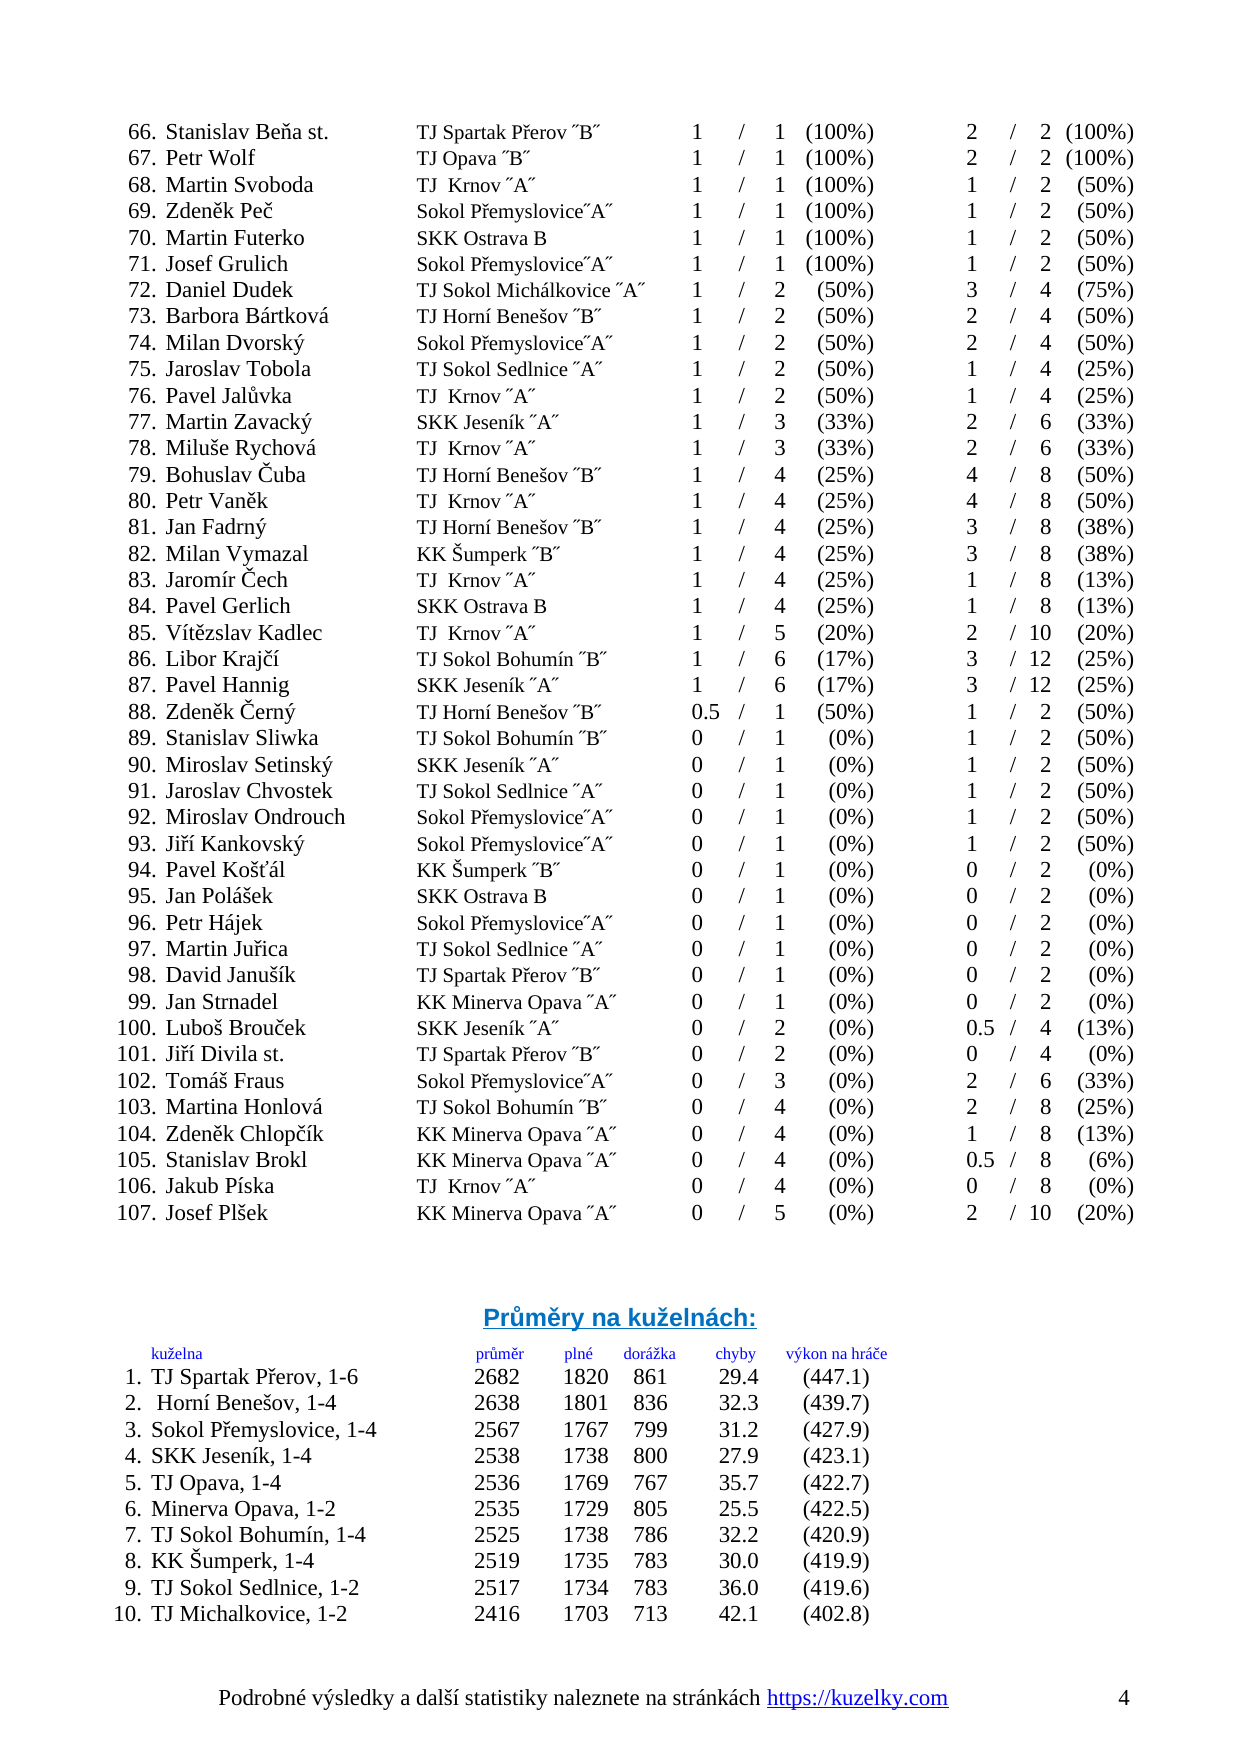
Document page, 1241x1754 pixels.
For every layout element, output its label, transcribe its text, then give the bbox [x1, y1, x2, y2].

text 87. Pavel Hannig SKK Jeseník ˝A˝ 1 / 6 (17%) 3 / 12 (25%) [106, 672, 1134, 698]
text 7. TJ Sokol Bohumín, 1-4 2525 1738 786 32.2 (420.9) [106, 1521, 1134, 1548]
text 97. Martin Juřica TJ Sokol Sedlnice ˝A˝ 0 / 1 (0%) 0 / 2 (0%) [106, 935, 1134, 961]
text 74. Milan Dvorský Sokol Přemyslovice˝A˝ 1 / 2 (50%) 2 / 4 (50%) [106, 329, 1134, 355]
text 66. Stanislav Beňa st. TJ Spartak Přerov ˝B˝ 1 / 1 (100%) 2 / 2 (100%) [106, 118, 1134, 144]
text 94. Pavel Košťál KK Šumperk ˝B˝ 0 / 1 (0%) 0 / 2 (0%) [106, 856, 1134, 882]
text Průměry na kuželnách: [94, 1303, 1145, 1331]
text 106. Jakub Píska TJ Krnov ˝A˝ 0 / 4 (0%) 0 / 8 (0%) [106, 1172, 1134, 1199]
text 101. Jiří Divila st. TJ Spartak Přerov ˝B˝ 0 / 2 (0%) 0 / 4 (0%) [106, 1041, 1134, 1067]
text 9. TJ Sokol Sedlnice, 1-2 2517 1734 783 36.0 (419.6) [106, 1574, 1134, 1600]
text 8. KK Šumperk, 1-4 2519 1735 783 30.0 (419.9) [106, 1548, 1134, 1574]
text 100. Luboš Brouček SKK Jeseník ˝A˝ 0 / 2 (0%) 0.5 / 4 (13%) [106, 1014, 1134, 1041]
text 2. Horní Benešov, 1-4 2638 1801 836 32.3 (439.7) [106, 1389, 1134, 1416]
text 83. Jaromír Čech TJ Krnov ˝A˝ 1 / 4 (25%) 1 / 8 (13%) [106, 566, 1134, 592]
text 1. TJ Spartak Přerov, 1-6 2682 1820 861 29.4 (447.1) [106, 1363, 1134, 1389]
text 73. Barbora Bártková TJ Horní Benešov ˝B˝ 1 / 2 (50%) 2 / 4 (50%) [106, 303, 1134, 329]
text 107. Josef Plšek KK Minerva Opava ˝A˝ 0 / 5 (0%) 2 / 10 (20%) [106, 1199, 1134, 1225]
text 72. Daniel Dudek TJ Sokol Michálkovice ˝A˝ 1 / 2 (50%) 3 / 4 (75%) [106, 276, 1134, 303]
text 95. Jan Polášek SKK Ostrava B 0 / 1 (0%) 0 / 2 (0%) [106, 882, 1134, 909]
text 99. Jan Strnadel KK Minerva Opava ˝A˝ 0 / 1 (0%) 0 / 2 (0%) [106, 988, 1134, 1014]
text 86. Libor Krajčí TJ Sokol Bohumín ˝B˝ 1 / 6 (17%) 3 / 12 (25%) [106, 645, 1134, 672]
text 91. Jaroslav Chvostek TJ Sokol Sedlnice ˝A˝ 0 / 1 (0%) 1 / 2 (50%) [106, 777, 1134, 803]
text 75. Jaroslav Tobola TJ Sokol Sedlnice ˝A˝ 1 / 2 (50%) 1 / 4 (25%) [106, 355, 1134, 382]
text 96. Petr Hájek Sokol Přemyslovice˝A˝ 0 / 1 (0%) 0 / 2 (0%) [106, 909, 1134, 935]
text 79. Bohuslav Čuba TJ Horní Benešov ˝B˝ 1 / 4 (25%) 4 / 8 (50%) [106, 461, 1134, 487]
text 92. Miroslav Ondrouch Sokol Přemyslovice˝A˝ 0 / 1 (0%) 1 / 2 (50%) [106, 803, 1134, 830]
text 10. TJ Michalkovice, 1-2 2416 1703 713 42.1 (402.8) [106, 1600, 1134, 1627]
text 70. Martin Futerko SKK Ostrava B 1 / 1 (100%) 1 / 2 (50%) [106, 223, 1134, 250]
text 98. David Janušík TJ Spartak Přerov ˝B˝ 0 / 1 (0%) 0 / 2 (0%) [106, 961, 1134, 988]
text 80. Petr Vaněk TJ Krnov ˝A˝ 1 / 4 (25%) 4 / 8 (50%) [106, 487, 1134, 513]
text 89. Stanislav Sliwka TJ Sokol Bohumín ˝B˝ 0 / 1 (0%) 1 / 2 (50%) [106, 724, 1134, 751]
text 76. Pavel Jalůvka TJ Krnov ˝A˝ 1 / 2 (50%) 1 / 4 (25%) [106, 382, 1134, 408]
text 6. Minerva Opava, 1-2 2535 1729 805 25.5 (422.5) [106, 1495, 1134, 1521]
text 103. Martina Honlová TJ Sokol Bohumín ˝B˝ 0 / 4 (0%) 2 / 8 (25%) [106, 1093, 1134, 1119]
text 82. Milan Vymazal KK Šumperk ˝B˝ 1 / 4 (25%) 3 / 8 (38%) [106, 540, 1134, 566]
text 69. Zdeněk Peč Sokol Přemyslovice˝A˝ 1 / 1 (100%) 1 / 2 (50%) [106, 197, 1134, 223]
text 4. SKK Jeseník, 1-4 2538 1738 800 27.9 (423.1) [106, 1442, 1134, 1468]
text 78. Miluše Rychová TJ Krnov ˝A˝ 1 / 3 (33%) 2 / 6 (33%) [106, 434, 1134, 461]
text 104. Zdeněk Chlopčík KK Minerva Opava ˝A˝ 0 / 4 (0%) 1 / 8 (13%) [106, 1119, 1134, 1146]
text 88. Zdeněk Černý TJ Horní Benešov ˝B˝ 0.5 / 1 (50%) 1 / 2 (50%) [106, 698, 1134, 724]
text 77. Martin Zavacký SKK Jeseník ˝A˝ 1 / 3 (33%) 2 / 6 (33%) [106, 408, 1134, 434]
text kuželna průměr plné dorážka chyby výkon na hráče [106, 1344, 1134, 1363]
text 68. Martin Svoboda TJ Krnov ˝A˝ 1 / 1 (100%) 1 / 2 (50%) [106, 171, 1134, 197]
text 3. Sokol Přemyslovice, 1-4 2567 1767 799 31.2 (427.9) [106, 1416, 1134, 1442]
text 93. Jiří Kankovský Sokol Přemyslovice˝A˝ 0 / 1 (0%) 1 / 2 (50%) [106, 830, 1134, 856]
text 5. TJ Opava, 1-4 2536 1769 767 35.7 (422.7) [106, 1468, 1134, 1495]
text 90. Miroslav Setinský SKK Jeseník ˝A˝ 0 / 1 (0%) 1 / 2 (50%) [106, 751, 1134, 777]
text 71. Josef Grulich Sokol Přemyslovice˝A˝ 1 / 1 (100%) 1 / 2 (50%) [106, 250, 1134, 276]
text 67. Petr Wolf TJ Opava ˝B˝ 1 / 1 (100%) 2 / 2 (100%) [106, 144, 1134, 171]
text 105. Stanislav Brokl KK Minerva Opava ˝A˝ 0 / 4 (0%) 0.5 / 8 (6%) [106, 1146, 1134, 1172]
text 84. Pavel Gerlich SKK Ostrava B 1 / 4 (25%) 1 / 8 (13%) [106, 592, 1134, 619]
text 85. Vítězslav Kadlec TJ Krnov ˝A˝ 1 / 5 (20%) 2 / 10 (20%) [106, 619, 1134, 645]
text 81. Jan Fadrný TJ Horní Benešov ˝B˝ 1 / 4 (25%) 3 / 8 (38%) [106, 513, 1134, 540]
text 102. Tomáš Fraus Sokol Přemyslovice˝A˝ 0 / 3 (0%) 2 / 6 (33%) [106, 1067, 1134, 1093]
